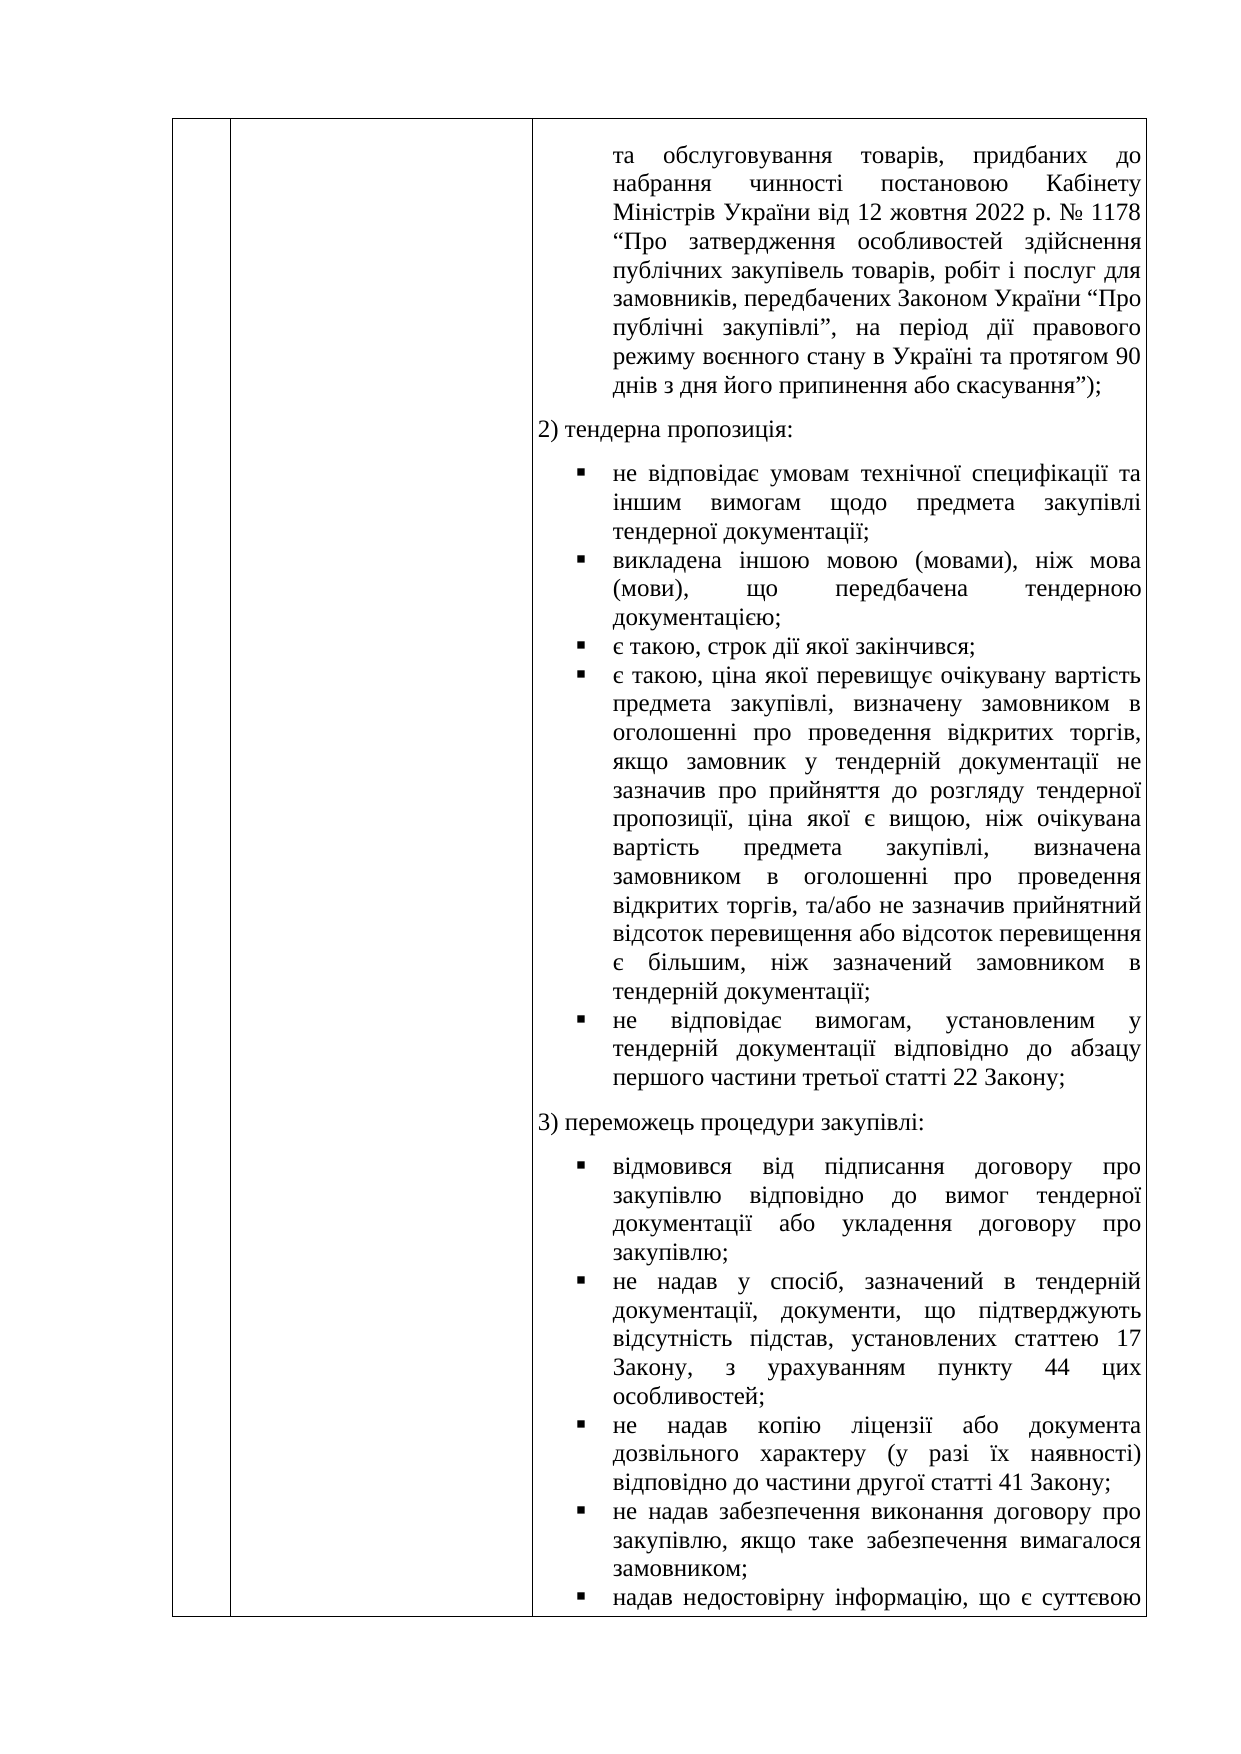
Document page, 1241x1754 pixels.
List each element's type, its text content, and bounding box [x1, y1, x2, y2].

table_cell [231, 119, 532, 1616]
table_cell 3 [173, 119, 230, 1616]
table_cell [533, 119, 1146, 1616]
